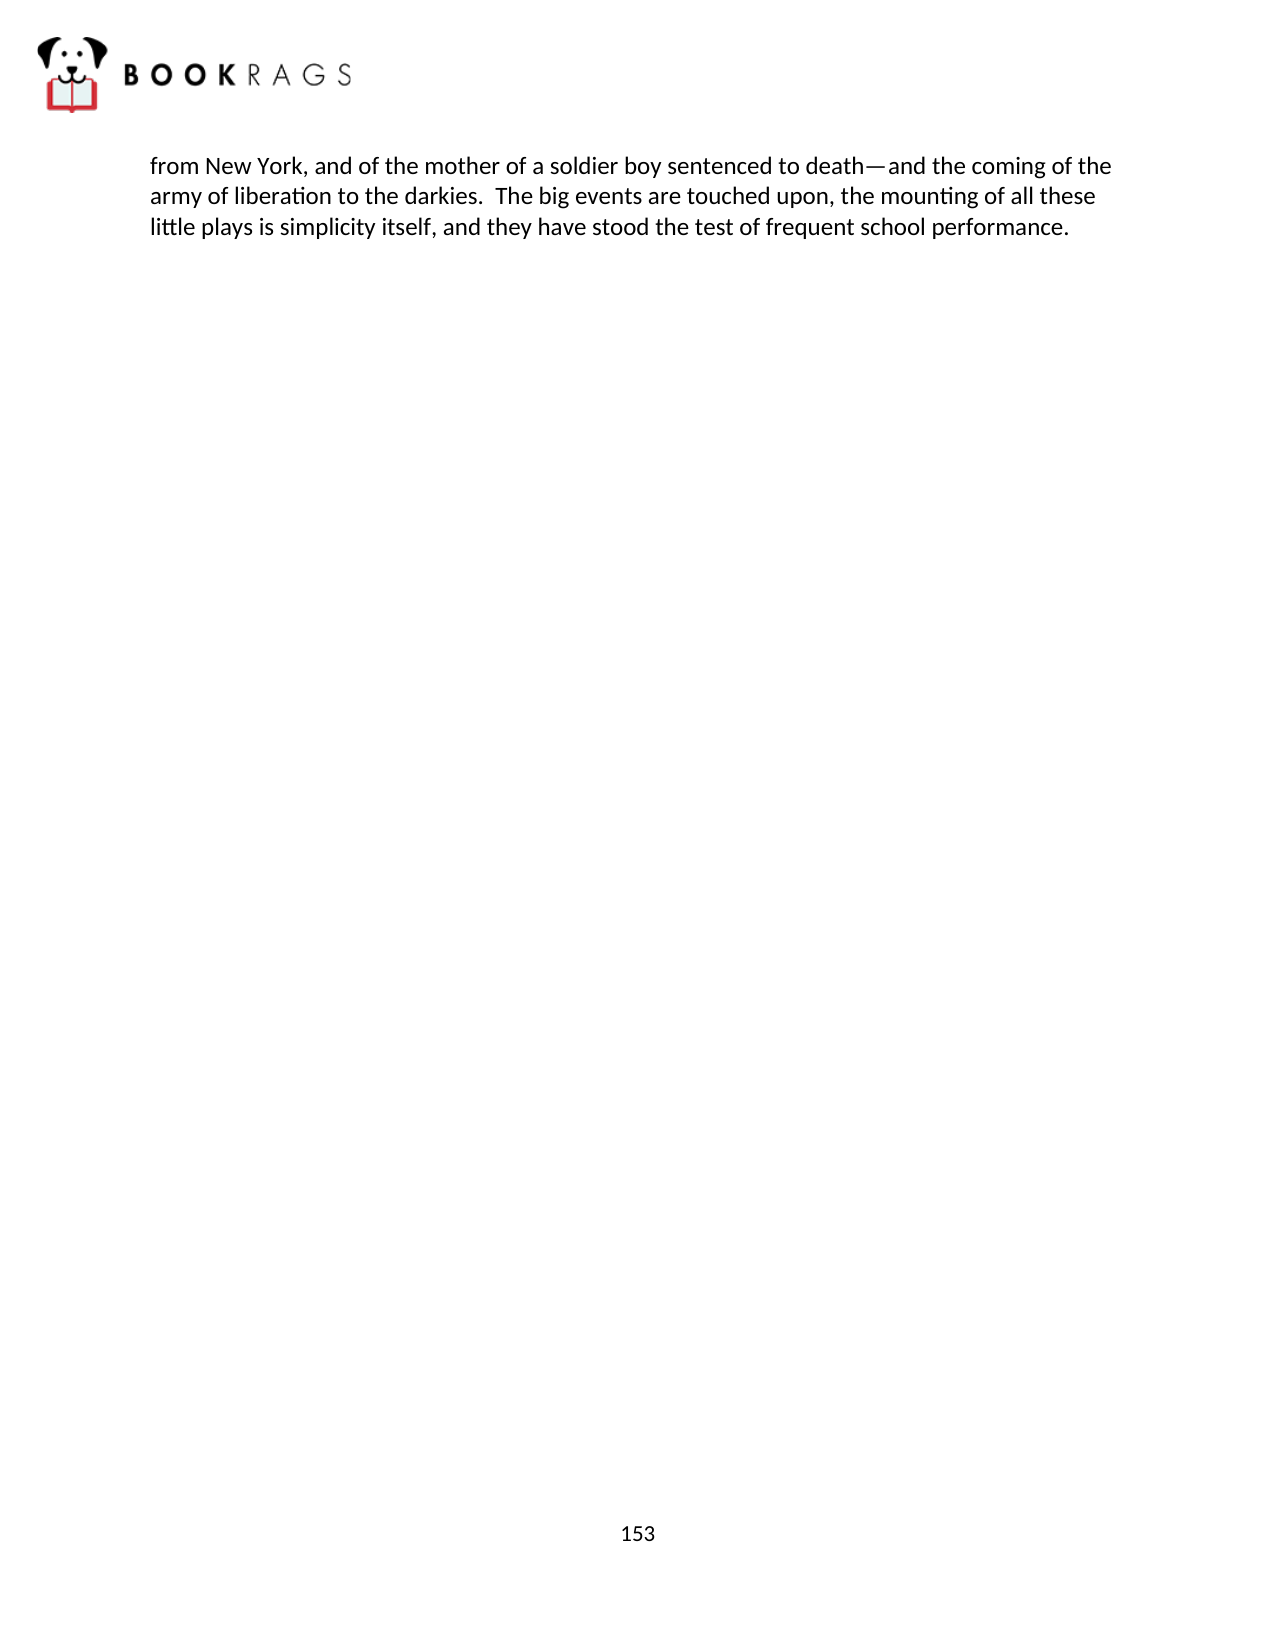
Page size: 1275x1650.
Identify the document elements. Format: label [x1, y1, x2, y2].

picture [37, 37, 351, 113]
text [150, 150, 1125, 242]
